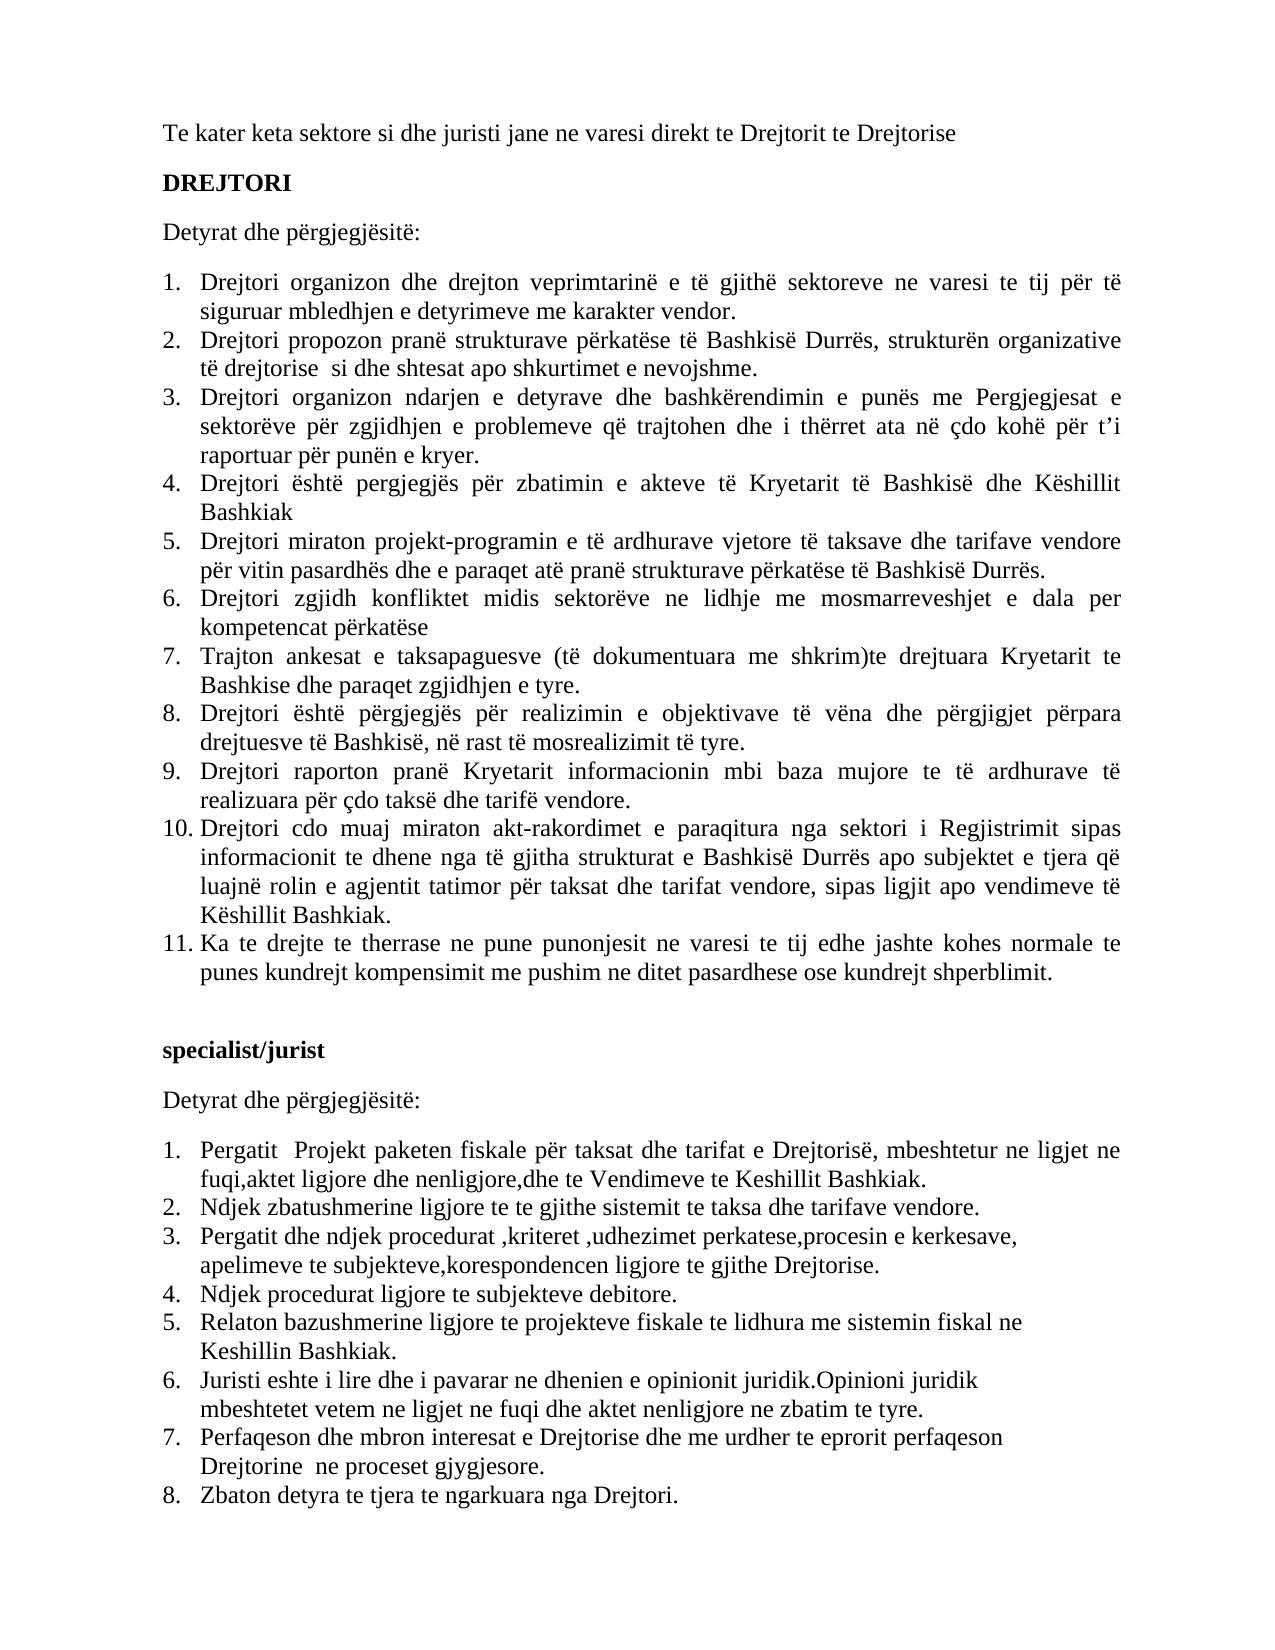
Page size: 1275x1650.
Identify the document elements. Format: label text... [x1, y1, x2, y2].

list Sektori i Kontrollit Të Taksave Dhe Tarifave [200, 395, 1122, 429]
list Trajton ankesat e taksapaguesve (të dokumentuara me shkrim)te drejtuara Kryetarit te Bashkise dhe paraqet zgjidhjen e tyre. [162, 1052, 1122, 1109]
text Detyrat dhe përgjegjësitë: [162, 1496, 1122, 1525]
list Drejtori raporton pranë Kryetarit informacionin mbi baza mujore te të ardhurave të realizuara për çdo taksë dhe tarifë vendore. [162, 1167, 1122, 1224]
list Drejtori miraton projekt-programin e të ardhurave vjetore të taksave dhe tarifave vendore për vitin pasardhës dhe e paraqet atë pranë strukturave përkatëse të Bashkisë Durrës. [162, 937, 1122, 994]
text Drejtoria e taksave dhe tarifave vendore perbehet nga kater sektore: [162, 267, 1122, 296]
list Drejtori është përgjegjës për realizimin e objektivave të vëna dhe përgjigjet përpara drejtuesve të Bashkisë, në rast të mosrealizimit të tyre. [162, 1109, 1122, 1167]
list Drejtori propozon pranë strukturave përkatëse të Bashkisë Durrës, strukturën organizative të drejtorise si dhe shtesat apo shkurtimet e nevojshme. [162, 736, 1122, 793]
text Te kater keta sektore si dhe juristi jane ne varesi direkt te Drejtorit te Drejtorise [162, 529, 1122, 558]
list Drejtori zgjidh konfliktet midis sektorëve ne lidhje me mosmarreveshjet e dala per kompetencat përkatëse [162, 994, 1122, 1052]
list Drejtori cdo muaj miraton akt-rakordimet e paraqitura nga sektori i Regjistrimit sipas informacionit te dhene nga të gjitha strukturat e Bashkisë Durrës apo subjektet e tjera që luajnë rolin e agjentit tatimor për taksat dhe tarifat vendore, sipas ligjit apo vendimeve të Këshillit Bashkiak. [162, 1224, 1122, 1339]
list Ka te drejte te therrase ne pune punonjesit ne varesi te tij edhe jashte kohes normale te punes kundrejt kompensimit me pushim ne ditet pasardhese ose kundrejt shperblimit. [162, 1339, 1122, 1397]
list Sektori i Te Ardhurave Nga Taksat Dhe Tarifat Vendore [200, 356, 1122, 390]
list Drejtori është pergjegjës për zbatimin e akteve të Kryetarit të Bashkisë dhe Këshillit Bashkiak [162, 879, 1122, 937]
list Administrata E Tregut Agro-Bujqesor Me Pakice [200, 473, 1122, 507]
list Specialist (Juristi) [200, 317, 1122, 351]
list Sektori i Manaxhimit Te Borxhit Dhe Apelimit [200, 434, 1122, 468]
text Detyrat dhe përgjegjësitë: [162, 628, 1122, 657]
text specialist/jurist [162, 1447, 1122, 1475]
list Drejtori organizon dhe drejton veprimtarinë e të gjithë sektoreve ne varesi te tij për të siguruar mbledhjen e detyrimeve me karakter vendor. [162, 678, 1122, 736]
text DREJTORI [162, 579, 1122, 607]
text Veprimtaria e Drejtorise së Taksave dhe Tarifave Vendore mbështetet në, ligjin nr.9632, datë 30.10.2006 “Per sistemin e taksave vendore”, Ligjin nr.9920 datë 19.05.2008 “Per proçedurat tatimore ne Republiken e Shqiperise”,i ndryshuar si dhe të gjitha aktet e tjera ligjore dhe nënligjore në fuqi sikundërse dhe vendimet e Këshillit Bashkiak për këtë qëllim. [162, 118, 1122, 246]
list Drejtori organizon ndarjen e detyrave dhe bashkërendimin e punës me Pergjegjesat e sektorëve për zgjidhjen e problemeve që trajtohen dhe i thërret ata në çdo kohë për t’i raportuar për punën e kryer. [162, 793, 1122, 879]
